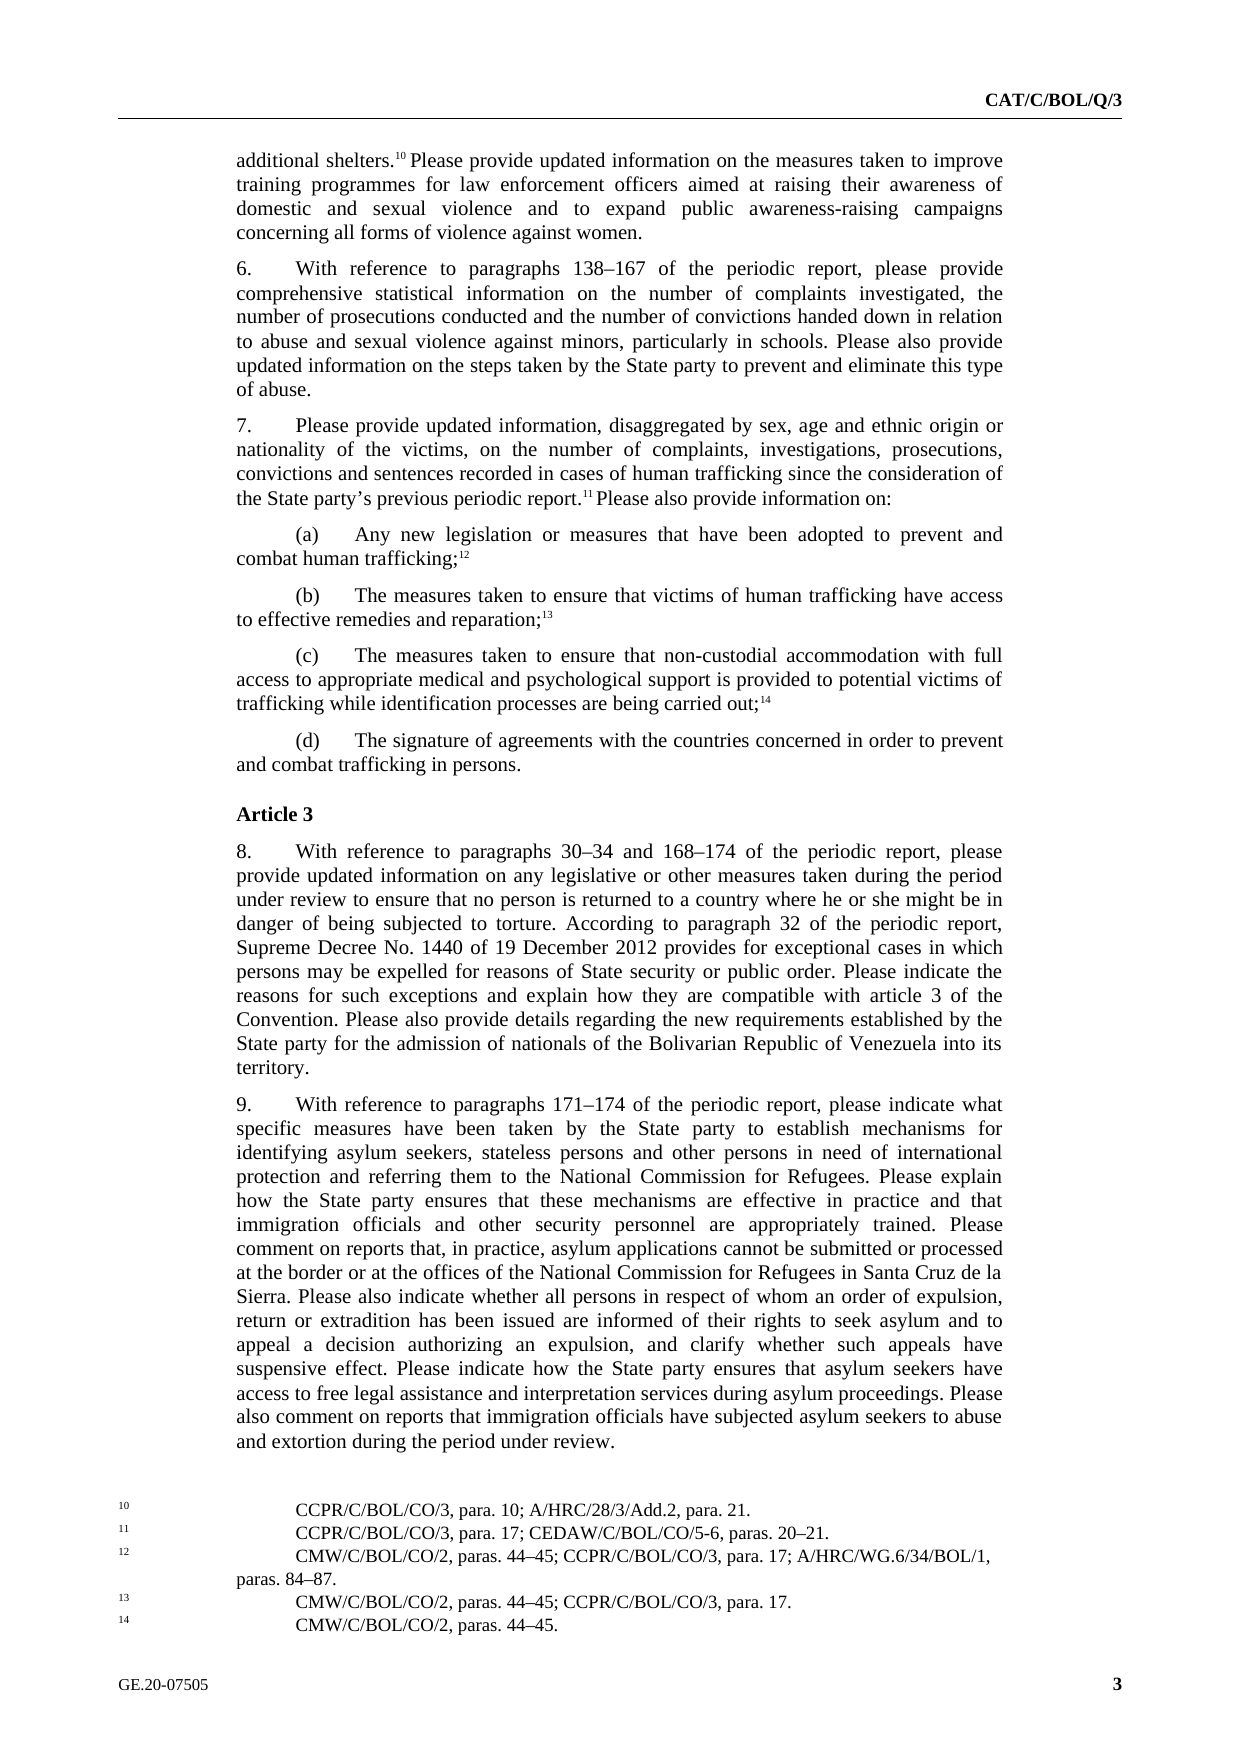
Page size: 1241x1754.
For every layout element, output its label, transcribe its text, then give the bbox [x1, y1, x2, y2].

text 6. With reference to paragraphs 138–167 of the periodic report, please provide comprehensive statistical information on the number of complaints investigated, the number of prosecutions conducted and the number of convictions handed down in relation to abuse and sexual violence against minors, particularly in schools. Please also provide updated information on the steps taken by the State party to prevent and eliminate this type of abuse. [236, 256, 1004, 401]
text 7. Please provide updated information, disaggregated by sex, age and ethnic origin or nationality of the victims, on the number of complaints, investigations, prosecutions, convictions and sentences recorded in cases of human trafficking since the consideration of the State party’s previous periodic report. Please also provide information on: [236, 413, 1004, 509]
text (a) Any new legislation or measures that have been adopted to prevent and combat human trafficking; [236, 522, 1004, 570]
text 8. With reference to paragraphs 30–34 and 168–174 of the periodic report, please provide updated information on any legislative or other measures taken during the period under review to ensure that no person is returned to a country where he or she might be in danger of being subjected to torture. According to paragraph 32 of the periodic report, Supreme Decree No. 1440 of 19 December 2012 provides for exceptional cases in which persons may be expelled for reasons of State security or public order. Please indicate the reasons for such exceptions and explain how they are compatible with article 3 of the Convention. Please also provide details regarding the new requirements established by the State party for the admission of nationals of the Bolivarian Republic of Venezuela into its territory. [236, 838, 1004, 1079]
text (c) The measures taken to ensure that non-custodial accommodation with full access to appropriate medical and psychological support is provided to potential victims of trafficking while identification processes are being carried out; [236, 643, 1004, 715]
text (b) The measures taken to ensure that victims of human trafficking have access to effective remedies and reparation; [236, 583, 1004, 631]
text 9. With reference to paragraphs 171–174 of the periodic report, please indicate what specific measures have been taken by the State party to establish mechanisms for identifying asylum seekers, stateless persons and other persons in need of international protection and referring them to the National Commission for Refugees. Please explain how the State party ensures that these mechanisms are effective in practice and that immigration officials and other security personnel are appropriately trained. Please comment on reports that, in practice, asylum applications cannot be submitted or processed at the border or at the offices of the National Commission for Refugees in Santa Cruz de la Sierra. Please also indicate whether all persons in respect of whom an order of expulsion, return or extradition has been issued are informed of their rights to seek asylum and to appeal a decision authorizing an expulsion, and clarify whether such appeals have suspensive effect. Please indicate how the State party ensures that asylum seekers have access to free legal assistance and interpretation services during asylum proceedings. Please also comment on reports that immigration officials have subjected asylum seekers to abuse and extortion during the period under review. [236, 1092, 1004, 1453]
text Article 3 [118, 801, 1004, 826]
text (d) The signature of agreements with the countries concerned in order to prevent and combat trafficking in persons. [236, 728, 1004, 776]
